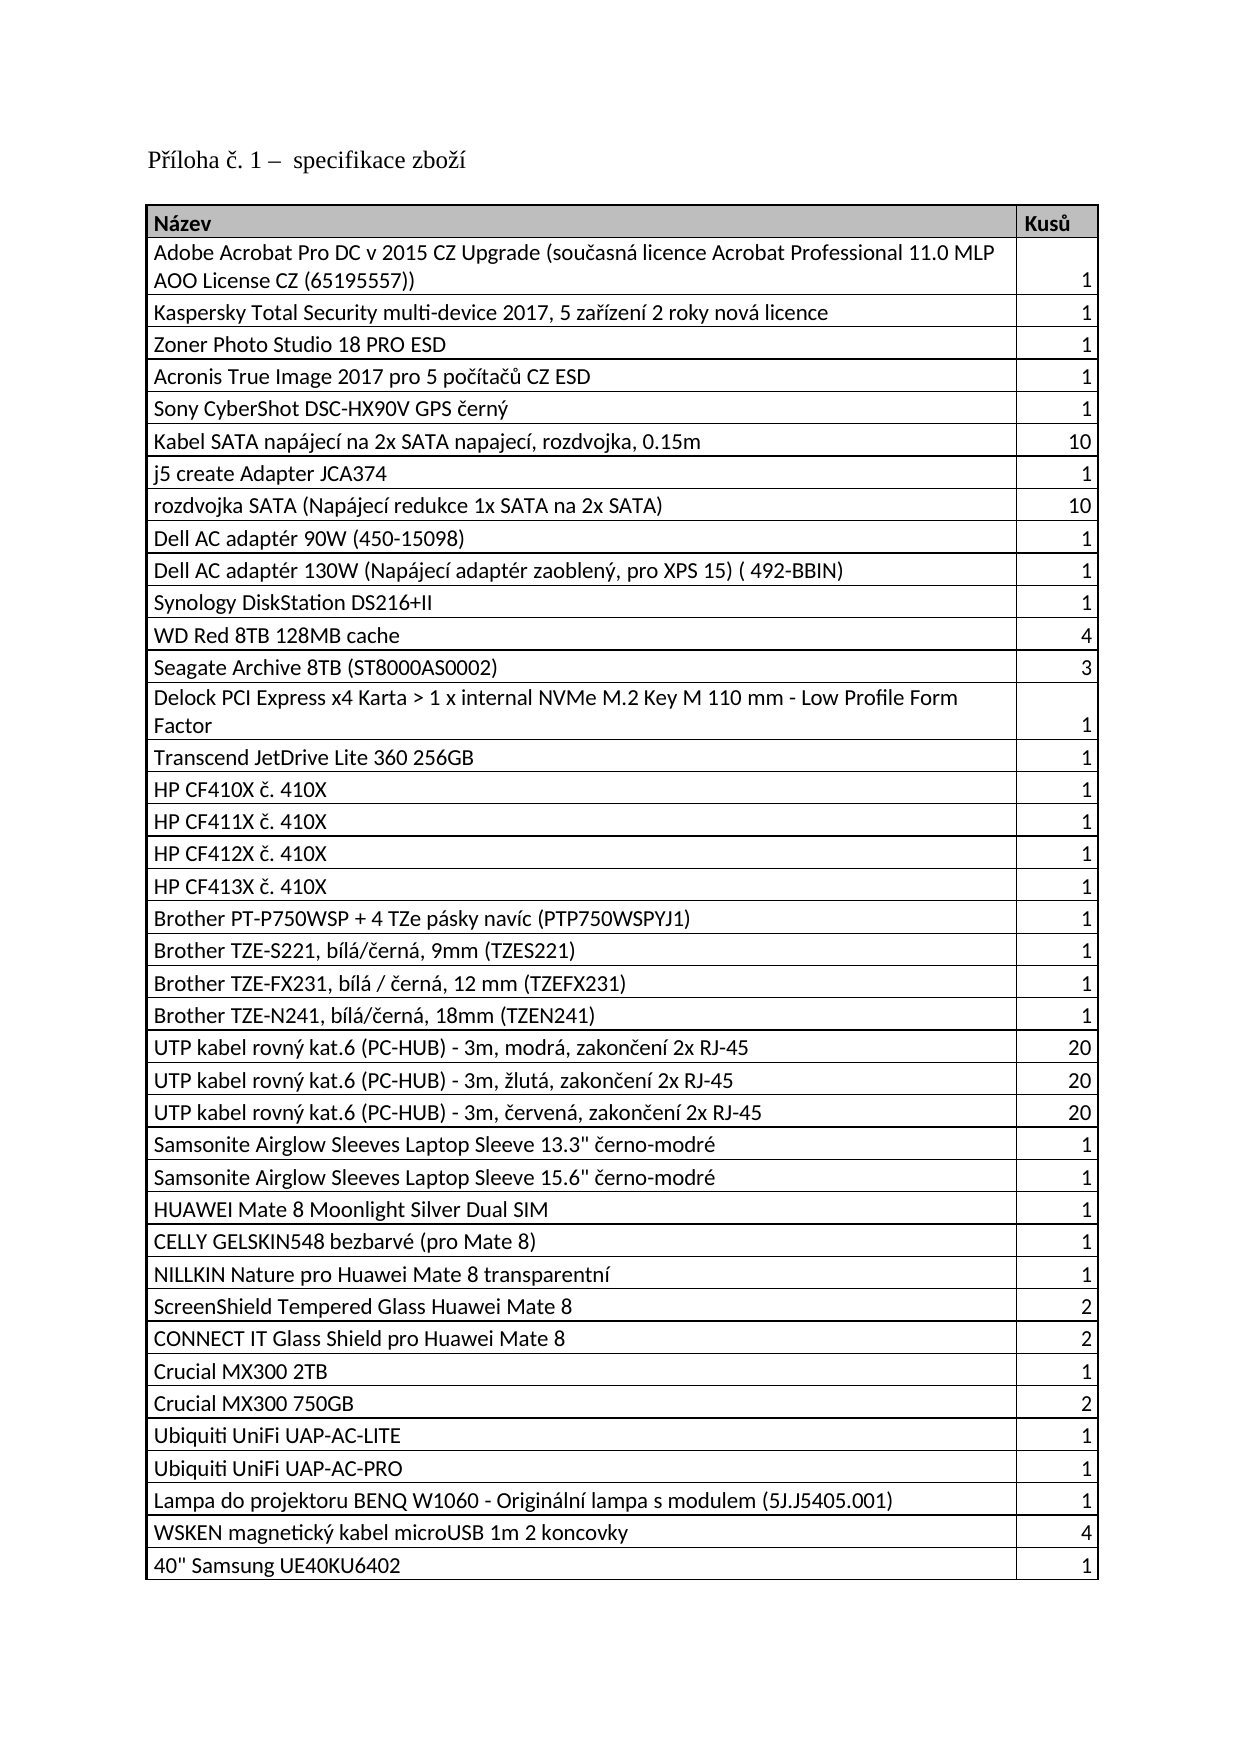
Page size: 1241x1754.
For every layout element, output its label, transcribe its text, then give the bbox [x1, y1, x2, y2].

table_cell ScreenShield Tempered Glass Huawei Mate 8 [148, 1289, 1016, 1320]
table_cell Brother TZE-FX231, bílá / černá, 12 mm (TZEFX231) [148, 966, 1016, 997]
table_header Název [148, 206, 1016, 237]
table_cell HP CF413X č. 410X [148, 869, 1016, 900]
table_cell 1 [1017, 804, 1097, 835]
table_cell 1 [1017, 1483, 1097, 1514]
table_cell 1 [1017, 1160, 1097, 1191]
table_cell Samsonite Airglow Sleeves Laptop Sleeve 13.3" černo-modré [148, 1128, 1016, 1159]
table_cell 1 [1017, 238, 1097, 294]
table_cell 1 [1017, 1257, 1097, 1288]
table_cell 40" Samsung UE40KU6402 [148, 1548, 1016, 1579]
table_cell Acronis True Image 2017 pro 5 počítačů CZ ESD [148, 360, 1016, 391]
table_cell 1 [1017, 1192, 1097, 1223]
table_cell 10 [1017, 489, 1097, 520]
table_cell HP CF410X č. 410X [148, 772, 1016, 803]
table_cell Brother TZE-S221, bílá/černá, 9mm (TZES221) [148, 934, 1016, 965]
table_cell 4 [1017, 1516, 1097, 1547]
table_cell j5 create Adapter JCA374 [148, 457, 1016, 488]
table_cell 1 [1017, 683, 1097, 738]
table_cell 3 [1017, 651, 1097, 682]
table_cell 1 [1017, 1354, 1097, 1385]
table_cell CONNECT IT Glass Shield pro Huawei Mate 8 [148, 1322, 1016, 1353]
table_cell rozdvojka SATA (Napájecí redukce 1x SATA na 2x SATA) [148, 489, 1016, 520]
table_cell Dell AC adaptér 130W (Napájecí adaptér zaoblený, pro XPS 15) ( 492-BBIN) [148, 554, 1016, 584]
table_cell Brother TZE-N241, bílá/černá, 18mm (TZEN241) [148, 998, 1016, 1029]
table_cell UTP kabel rovný kat.6 (PC-HUB) - 3m, žlutá, zakončení 2x RJ-45 [148, 1063, 1016, 1094]
table_cell Brother PT-P750WSP + 4 TZe pásky navíc (PTP750WSPYJ1) [148, 901, 1016, 932]
table_header Kusů [1017, 206, 1097, 237]
table_cell 2 [1017, 1386, 1097, 1417]
table_cell 1 [1017, 869, 1097, 900]
table_cell 1 [1017, 998, 1097, 1029]
table_cell Ubiquiti UniFi UAP-AC-LITE [148, 1419, 1016, 1449]
table_cell 2 [1017, 1289, 1097, 1320]
table_cell WSKEN magnetický kabel microUSB 1m 2 koncovky [148, 1516, 1016, 1547]
text Příloha č. 1 – specifikace zboží [147, 145, 1111, 173]
table_cell Dell AC adaptér 90W (450-15098) [148, 521, 1016, 552]
table_cell 1 [1017, 554, 1097, 584]
table_cell 20 [1017, 1063, 1097, 1094]
table_cell 1 [1017, 360, 1097, 391]
table_cell HP CF411X č. 410X [148, 804, 1016, 835]
table_cell CELLY GELSKIN548 bezbarvé (pro Mate 8) [148, 1225, 1016, 1256]
table_cell 1 [1017, 586, 1097, 617]
table_cell Sony CyberShot DSC-HX90V GPS černý [148, 392, 1016, 423]
table_cell 1 [1017, 1548, 1097, 1579]
table_cell Lampa do projektoru BENQ W1060 - Originální lampa s modulem (5J.J5405.001) [148, 1483, 1016, 1514]
table_cell Zoner Photo Studio 18 PRO ESD [148, 327, 1016, 358]
table_cell Transcend JetDrive Lite 360 256GB [148, 740, 1016, 771]
table_cell Adobe Acrobat Pro DC v 2015 CZ Upgrade (současná licence Acrobat Professional 11.0 MLP AOO License CZ (65195557)) [148, 238, 1016, 294]
table_cell Seagate Archive 8TB (ST8000AS0002) [148, 651, 1016, 682]
table_cell 1 [1017, 457, 1097, 488]
table_cell WD Red 8TB 128MB cache [148, 618, 1016, 649]
table_cell UTP kabel rovný kat.6 (PC-HUB) - 3m, modrá, zakončení 2x RJ-45 [148, 1031, 1016, 1062]
table_cell 1 [1017, 837, 1097, 868]
table_cell 1 [1017, 934, 1097, 965]
table_cell NILLKIN Nature pro Huawei Mate 8 transparentní [148, 1257, 1016, 1288]
table_cell 1 [1017, 740, 1097, 771]
table_cell 20 [1017, 1031, 1097, 1062]
table_cell Crucial MX300 2TB [148, 1354, 1016, 1385]
table_cell 2 [1017, 1322, 1097, 1353]
table_cell Delock PCI Express x4 Karta > 1 x internal NVMe M.2 Key M 110 mm - Low Profile Form Factor [148, 683, 1016, 738]
table_cell 1 [1017, 1451, 1097, 1482]
table_cell Crucial MX300 750GB [148, 1386, 1016, 1417]
table_cell Ubiquiti UniFi UAP-AC-PRO [148, 1451, 1016, 1482]
table_cell 4 [1017, 618, 1097, 649]
table_cell Synology DiskStation DS216+II [148, 586, 1016, 617]
table_cell Kabel SATA napájecí na 2x SATA napajecí, rozdvojka, 0.15m [148, 424, 1016, 455]
table_cell 1 [1017, 1419, 1097, 1449]
table_cell 1 [1017, 392, 1097, 423]
table_cell 1 [1017, 1225, 1097, 1256]
table_cell Samsonite Airglow Sleeves Laptop Sleeve 15.6" černo-modré [148, 1160, 1016, 1191]
table_cell 1 [1017, 966, 1097, 997]
table_cell 1 [1017, 521, 1097, 552]
table_cell HUAWEI Mate 8 Moonlight Silver Dual SIM [148, 1192, 1016, 1223]
table_cell 20 [1017, 1095, 1097, 1126]
table_cell HP CF412X č. 410X [148, 837, 1016, 868]
table_cell 10 [1017, 424, 1097, 455]
table_cell 1 [1017, 772, 1097, 803]
table_cell UTP kabel rovný kat.6 (PC-HUB) - 3m, červená, zakončení 2x RJ-45 [148, 1095, 1016, 1126]
table_cell Kaspersky Total Security multi-device 2017, 5 zařízení 2 roky nová licence [148, 295, 1016, 326]
table_cell 1 [1017, 295, 1097, 326]
table_cell 1 [1017, 901, 1097, 932]
table_cell 1 [1017, 1128, 1097, 1159]
table_cell 1 [1017, 327, 1097, 358]
